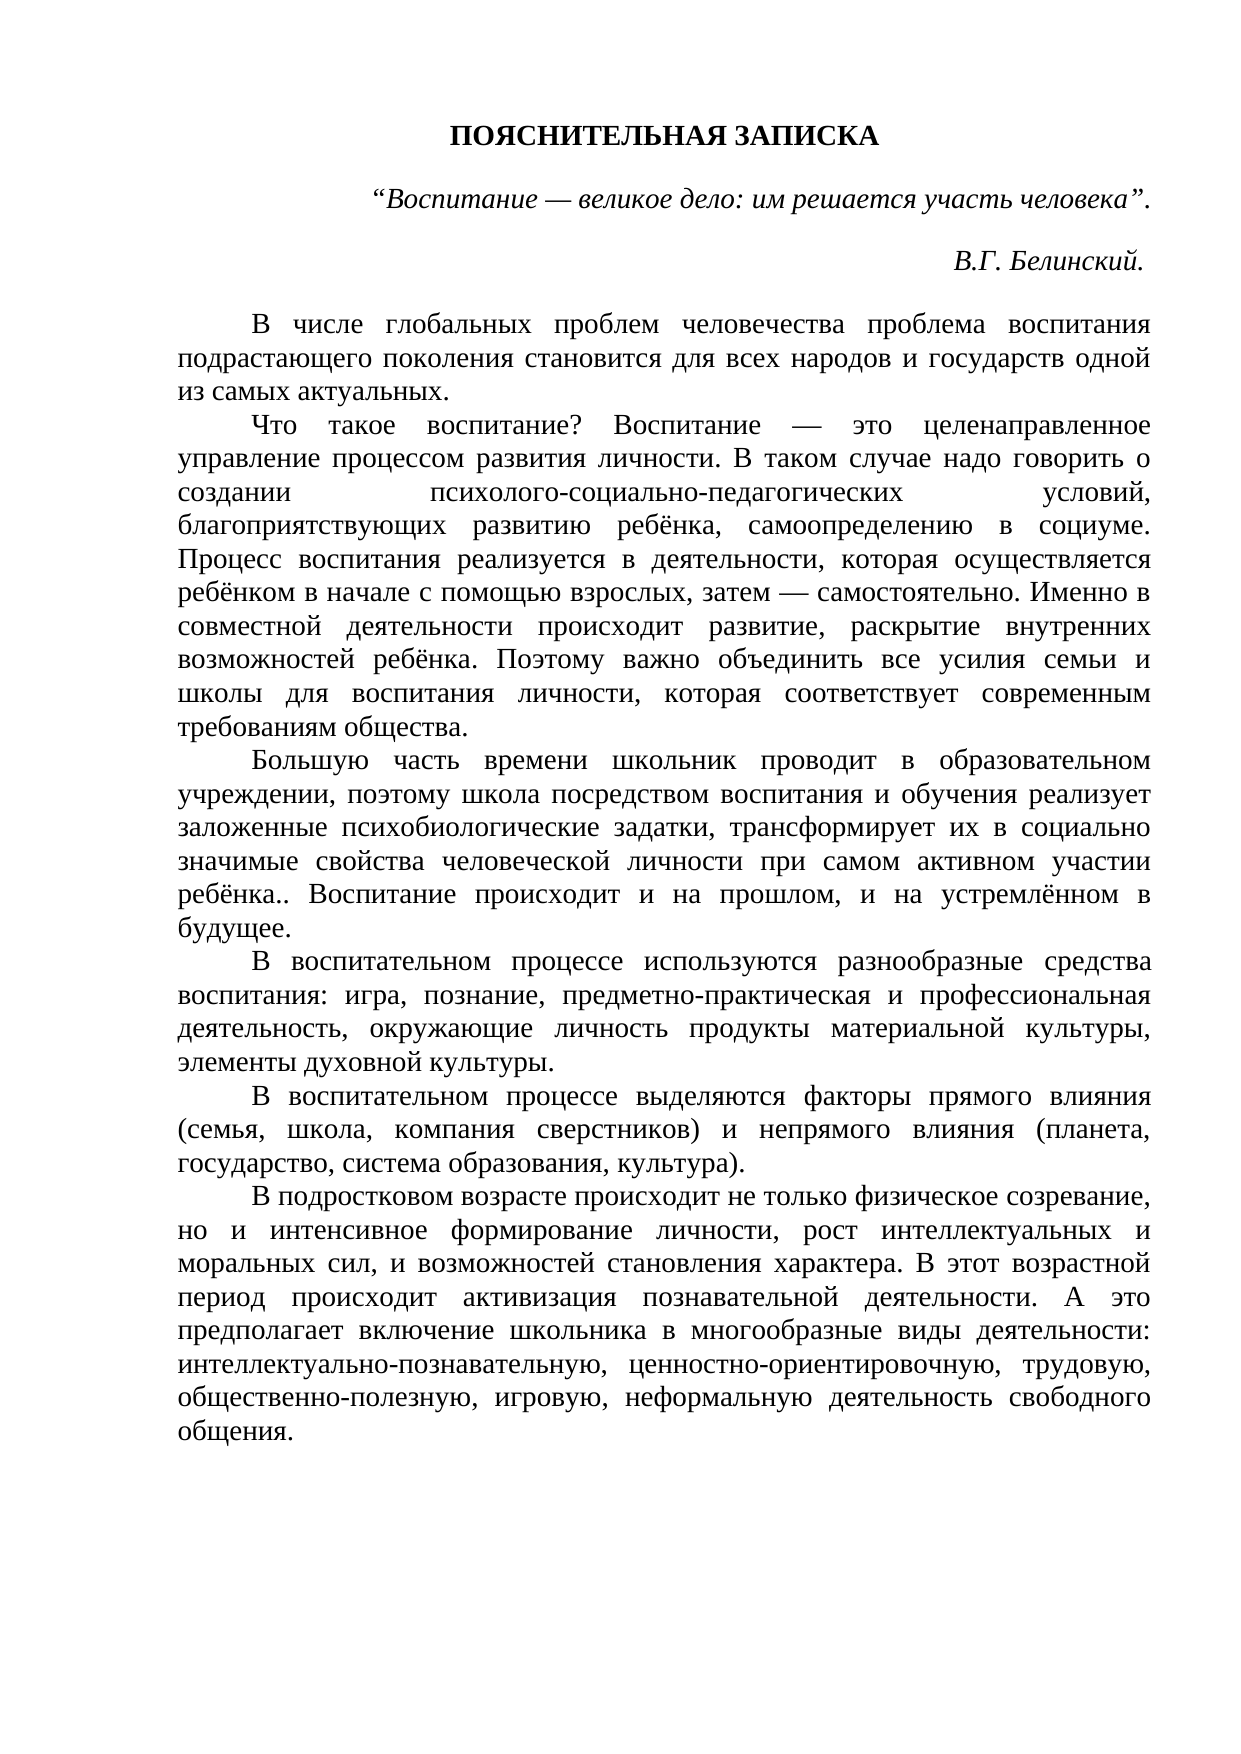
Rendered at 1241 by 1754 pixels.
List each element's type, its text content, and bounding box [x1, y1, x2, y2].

text ПОЯСНИТЕЛЬНАЯ ЗАПИСКА [177, 118, 1152, 152]
text В числе глобальных проблем человечества проблема воспитания подрастающего поколения становится для всех народов и государств одной из самых актуальных. [177, 306, 1152, 407]
text В воспитательном процессе используются разнообразные средства воспитания: игра, познание, предметно-практическая и профессиональная деятельность, окружающие личность продукты материальной культуры, элементы духовной культуры. [177, 943, 1152, 1078]
text В подростковом возрасте происходит не только физическое созревание, но и интенсивное формирование личности, рост интеллектуальных и моральных сил, и возможностей становления характера. В этот возрастной период происходит активизация познавательной деятельности. А это предполагает включение школьника в многообразные виды деятельности: интеллектуально-познавательную, ценностно-ориентировочную, трудовую, общественно-полезную, игровую, неформальную деятельность свободного общения. [177, 1178, 1152, 1447]
text Большую часть времени школьник проводит в образовательном учреждении, поэтому школа посредством воспитания и обучения реализует заложенные психобиологические задатки, трансформирует их в социально значимые свойства человеческой личности при самом активном участии ребёнка.. Воспитание происходит и на прошлом, и на устремлённом в будущее. [177, 742, 1152, 943]
text “Воспитание — великое дело: им решается участь человека”. [177, 181, 1152, 214]
text В воспитательном процессе выделяются факторы прямого влияния (семья, школа, компания сверстников) и непрямого влияния (планета, государство, система образования, культура). [177, 1078, 1152, 1178]
text Что такое воспитание? Воспитание — это целенаправленное управление процессом развития личности. В таком случае надо говорить о создании психолого-социально-педагогических условий, благоприятствующих развитию ребёнка, самоопределению в социуме. Процесс воспитания реализуется в деятельности, которая осуществляется ребёнком в начале с помощью взрослых, затем — самостоятельно. Именно в совместной деятельности происходит развитие, раскрытие внутренних возможностей ребёнка. Поэтому важно объединить все усилия семьи и школы для воспитания личности, которая соответствует современным требованиям общества. [177, 407, 1152, 742]
text В.Г. Белинский. [177, 243, 1152, 277]
